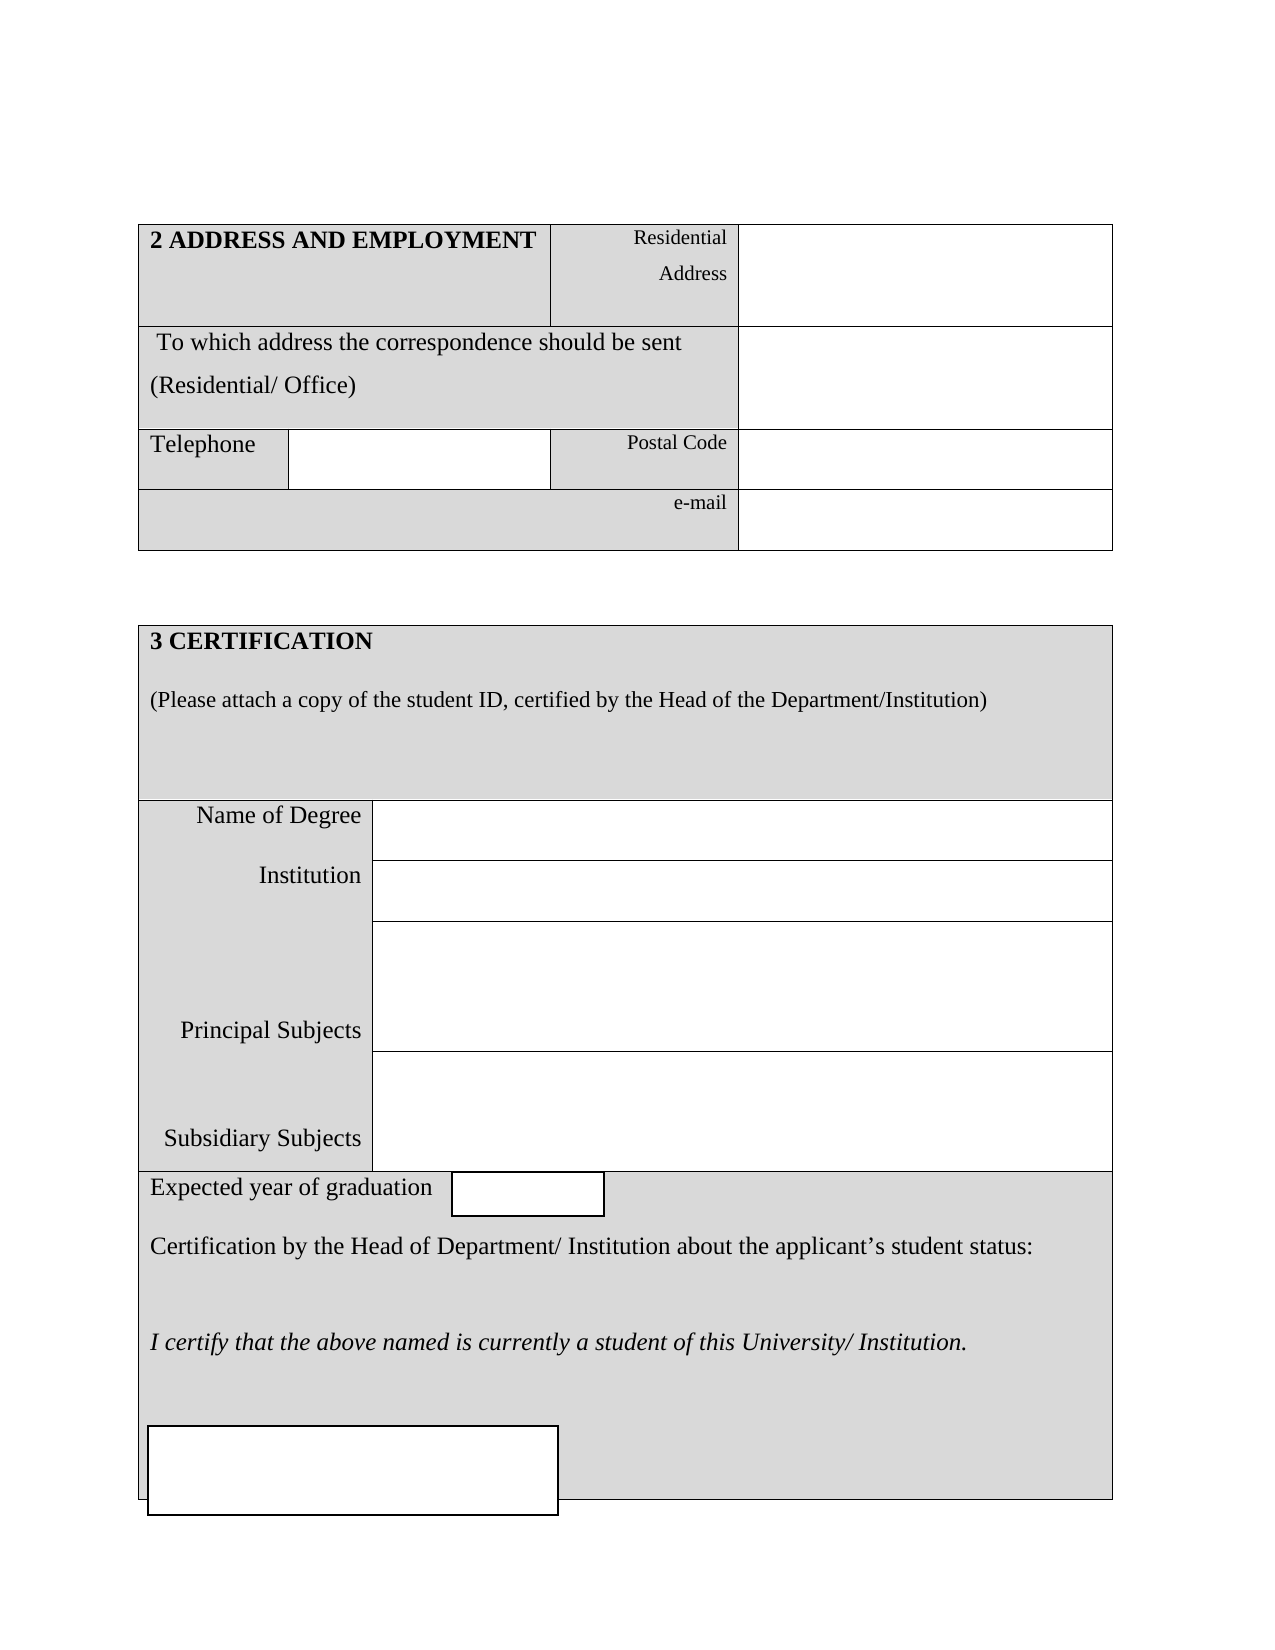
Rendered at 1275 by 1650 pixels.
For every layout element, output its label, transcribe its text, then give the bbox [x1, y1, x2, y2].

table_cell [373, 801, 1112, 860]
table_cell Postal Code [551, 430, 738, 489]
table_cell To which address the correspondence should be sent (Residential/ Office) [139, 327, 738, 428]
table_cell [289, 430, 550, 489]
table_cell [739, 430, 1112, 489]
table_cell Name of Degree Institution Principal Subjects Subsidiary Subjects [139, 801, 372, 1171]
table_header 2 ADDRESS AND EMPLOYMENT [139, 225, 550, 326]
table_cell [373, 1052, 1112, 1171]
table_header 3 CERTIFICATION (Please attach a copy of the student ID, certified by the Head of the Department/Institution) [139, 626, 1112, 799]
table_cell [139, 1172, 1112, 1499]
table_cell [739, 327, 1112, 428]
table_cell e-mail [139, 490, 738, 550]
table_cell Telephone [139, 430, 288, 489]
table_cell [739, 490, 1112, 550]
table_header Residential Address [551, 225, 738, 326]
table_header [739, 225, 1112, 326]
table_cell [373, 922, 1112, 1051]
table_cell [373, 861, 1112, 921]
